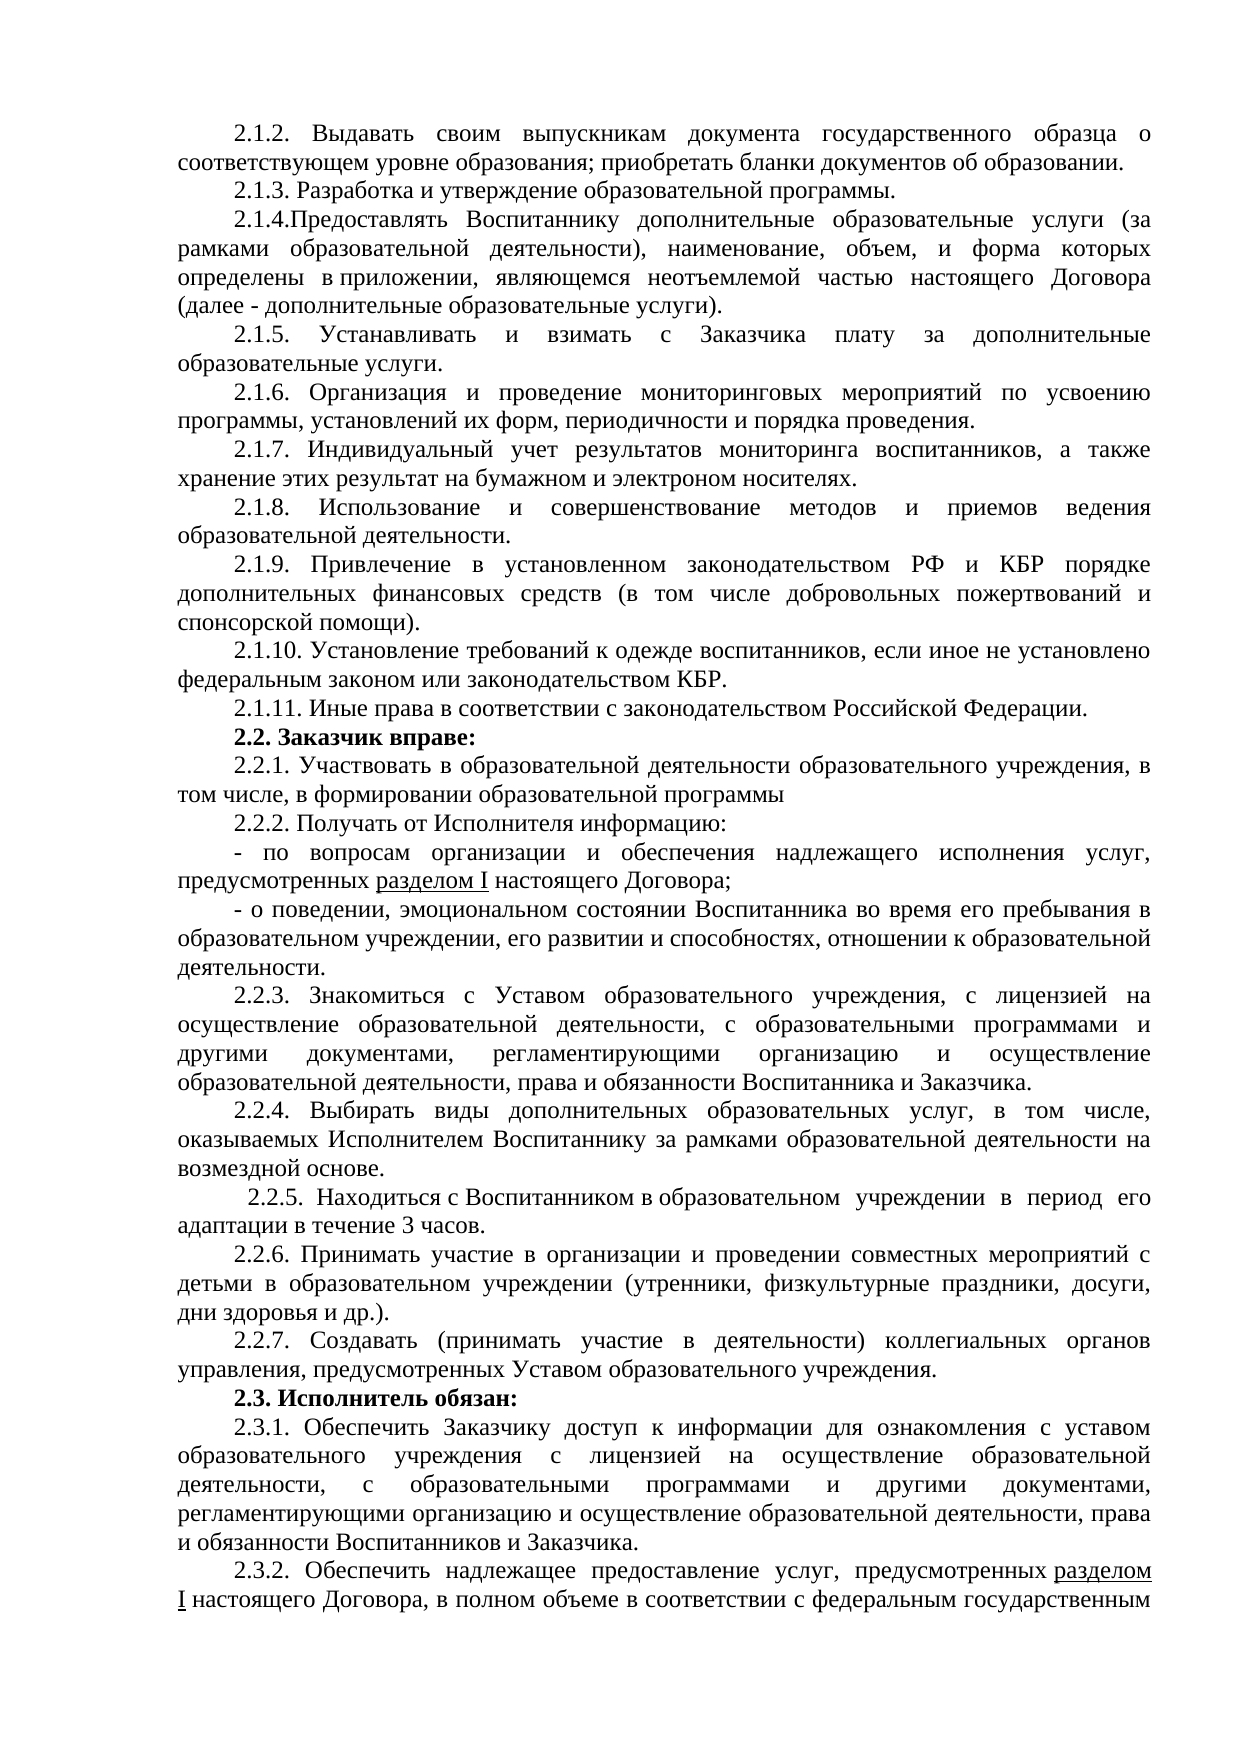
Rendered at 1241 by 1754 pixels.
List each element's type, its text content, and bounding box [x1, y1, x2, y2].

text 2.1.8. Использование и совершенствование методов и приемов ведения образовательной деятельности. [177, 492, 1152, 549]
text 2.3. Исполнитель обязан: [177, 1383, 1152, 1412]
text 2.1.5. Устанавливать и взимать с Заказчика плату за дополнительные образовательные услуги. [177, 319, 1152, 377]
text - по вопросам организации и обеспечения надлежащего исполнения услуг, предусмотренных разделом I настоящего Договора; [177, 837, 1152, 894]
text 2.2.3. Знакомиться с Уставом образовательного учреждения, с лицензией на осуществление образовательной деятельности, с образовательными программами и другими документами, регламентирующими организацию и осуществление образовательной деятельности, права и обязанности Воспитанника и Заказчика. [177, 981, 1152, 1096]
text 2.2. Заказчик вправе: [177, 722, 1152, 751]
text 2.2.2. Получать от Исполнителя информацию: [177, 808, 1152, 837]
text 2.1.3. Разработка и утверждение образовательной программы. [177, 176, 1152, 204]
text 2.1.2. Выдавать своим выпускникам документа государственного образца о соответствующем уровне образования; приобретать бланки документов об образовании. [177, 118, 1152, 176]
text 2.1.4.Предоставлять Воспитаннику дополнительные образовательные услуги (за рамками образовательной деятельности), наименование, объем, и форма которых определены в приложении, являющемся неотъемлемой частью настоящего Договора (далее - дополнительные образовательные услуги). [177, 204, 1152, 319]
text 2.2.4. Выбирать виды дополнительных образовательных услуг, в том числе, оказываемых Исполнителем Воспитаннику за рамками образовательной деятельности на возмездной основе. [177, 1096, 1152, 1182]
text 2.1.11. Иные права в соответствии с законодательством Российской Федерации. [177, 693, 1152, 722]
text 2.1.9. Привлечение в установленном законодательством РФ и КБР порядке дополнительных финансовых средств (в том числе добровольных пожертвований и спонсорской помощи). [177, 549, 1152, 636]
text 2.2.7. Создавать (принимать участие в деятельности) коллегиальных органов управления, предусмотренных Уставом образовательного учреждения. [177, 1326, 1152, 1383]
text 2.1.7. Индивидуальный учет результатов мониторинга воспитанников, а также хранение этих результат на бумажном и электроном носителях. [177, 434, 1152, 492]
text 2.1.10. Установление требований к одежде воспитанников, если иное не установлено федеральным законом или законодательством КБР. [177, 636, 1152, 693]
text - о поведении, эмоциональном состоянии Воспитанника во время его пребывания в образовательном учреждении, его развитии и способностях, отношении к образовательной деятельности. [177, 894, 1152, 981]
text 2.3.1. Обеспечить Заказчику доступ к информации для ознакомления с уставом образовательного учреждения с лицензией на осуществление образовательной деятельности, с образовательными программами и другими документами, регламентирующими организацию и осуществление образовательной деятельности, права и обязанности Воспитанников и Заказчика. [177, 1412, 1152, 1556]
text 2.1.6. Организация и проведение мониторинговых мероприятий по усвоению программы, установлений их форм, периодичности и порядка проведения. [177, 377, 1152, 434]
text 2.2.5. Находиться с Воспитанником в образовательном учреждении в период его адаптации в течение 3 часов. [177, 1182, 1152, 1239]
text 2.2.6. Принимать участие в организации и проведении совместных мероприятий с детьми в образовательном учреждении (утренники, физкультурные праздники, досуги, дни здоровья и др.). [177, 1239, 1152, 1326]
text 2.2.1. Участвовать в образовательной деятельности образовательного учреждения, в том числе, в формировании образовательной программы [177, 751, 1152, 808]
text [177, 1556, 1152, 1613]
